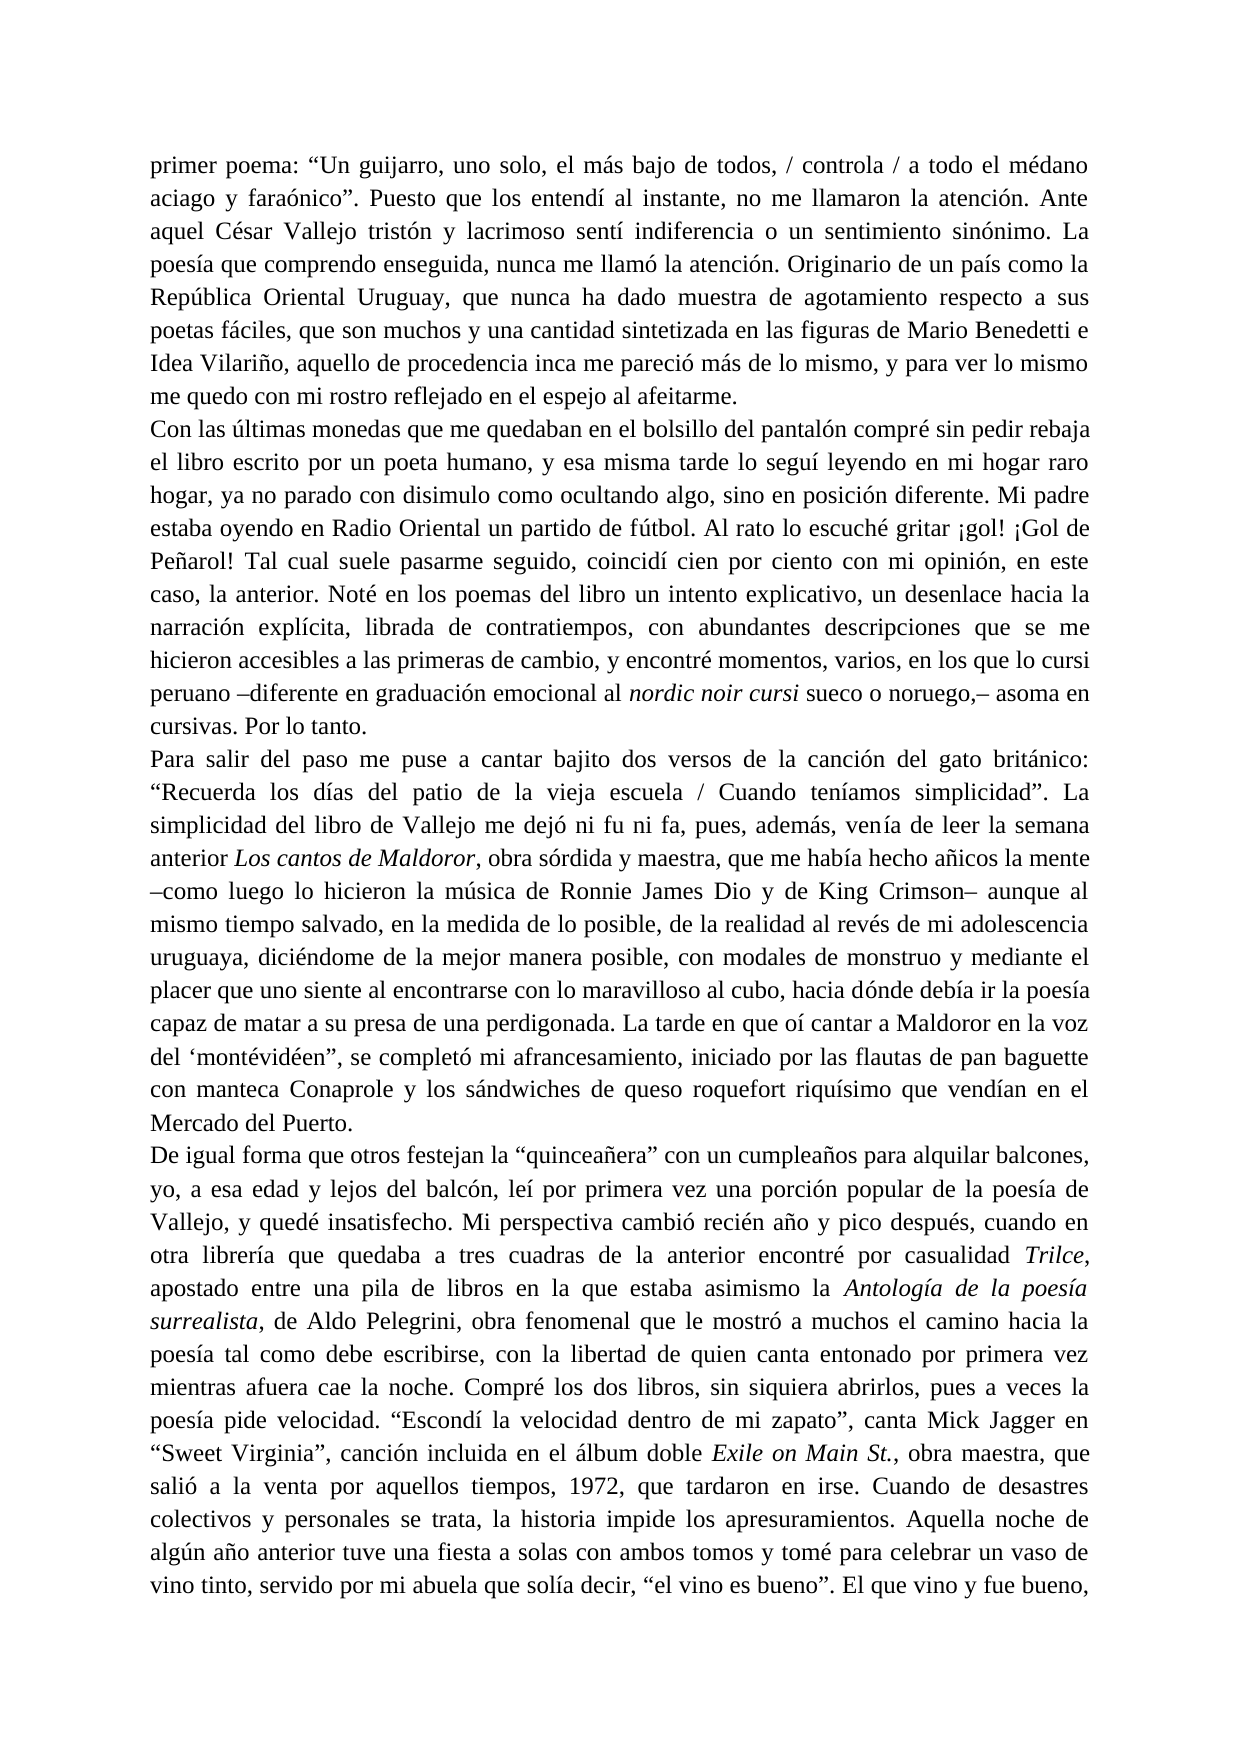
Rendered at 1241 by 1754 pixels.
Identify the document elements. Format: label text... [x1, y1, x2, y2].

text Con las últimas monedas que me quedaban en el bolsillo del pantalón compré sin pedir rebaja el libro escrito por un poeta humano, y esa misma tarde lo seguí leyendo en mi hogar raro hogar, ya no parado con disimulo como ocultando algo, sino en posición diferente. Mi padre estaba oyendo en Radio Oriental un partido de fútbol. Al rato lo escuché gritar ¡gol! ¡Gol de Peñarol! Tal cual suele pasarme seguido, coincidí cien por ciento con mi opinión, en este caso, la anterior. Noté en los poemas del libro un intento explicativo, un desenlace hacia la narración explícita, librada de contratiempos, con abundantes descripciones que se me hicieron accesibles a las primeras de cambio, y encontré momentos, varios, en los que lo cursi peruano –diferente en graduación emocional al nordic noir cursi sueco o noruego,– asoma en cursivas. Por lo tanto. [150, 414, 1090, 740]
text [150, 1141, 1090, 1599]
text Para salir del paso me puse a cantar bajito dos versos de la canción del gato británico: “Recuerda los días del patio de la vieja escuela / Cuando teníamos simplicidad”. La simplicidad del libro de Vallejo me dejó ni fu ni fa, pues, además, venía de leer la semana anterior Los cantos de Maldoror, obra sórdida y maestra, que me había hecho añicos la mente –como luego lo hicieron la música de Ronnie James Dio y de King Crimson– aunque al mismo tiempo salvado, en la medida de lo posible, de la realidad al revés de mi adolescencia uruguaya, diciéndome de la mejor manera posible, con modales de monstruo y mediante el placer que uno siente al encontrarse con lo maravilloso al cubo, hacia dónde debía ir la poesía capaz de matar a su presa de una perdigonada. La tarde en que oí cantar a Maldoror en la voz del ‘montévidéen”, se completó mi afrancesamiento, iniciado por las flautas de pan baguette con manteca Conaprole y los sándwiches de queso roquefort riquísimo que vendían en el Mercado del Puerto. [150, 773, 1090, 1136]
